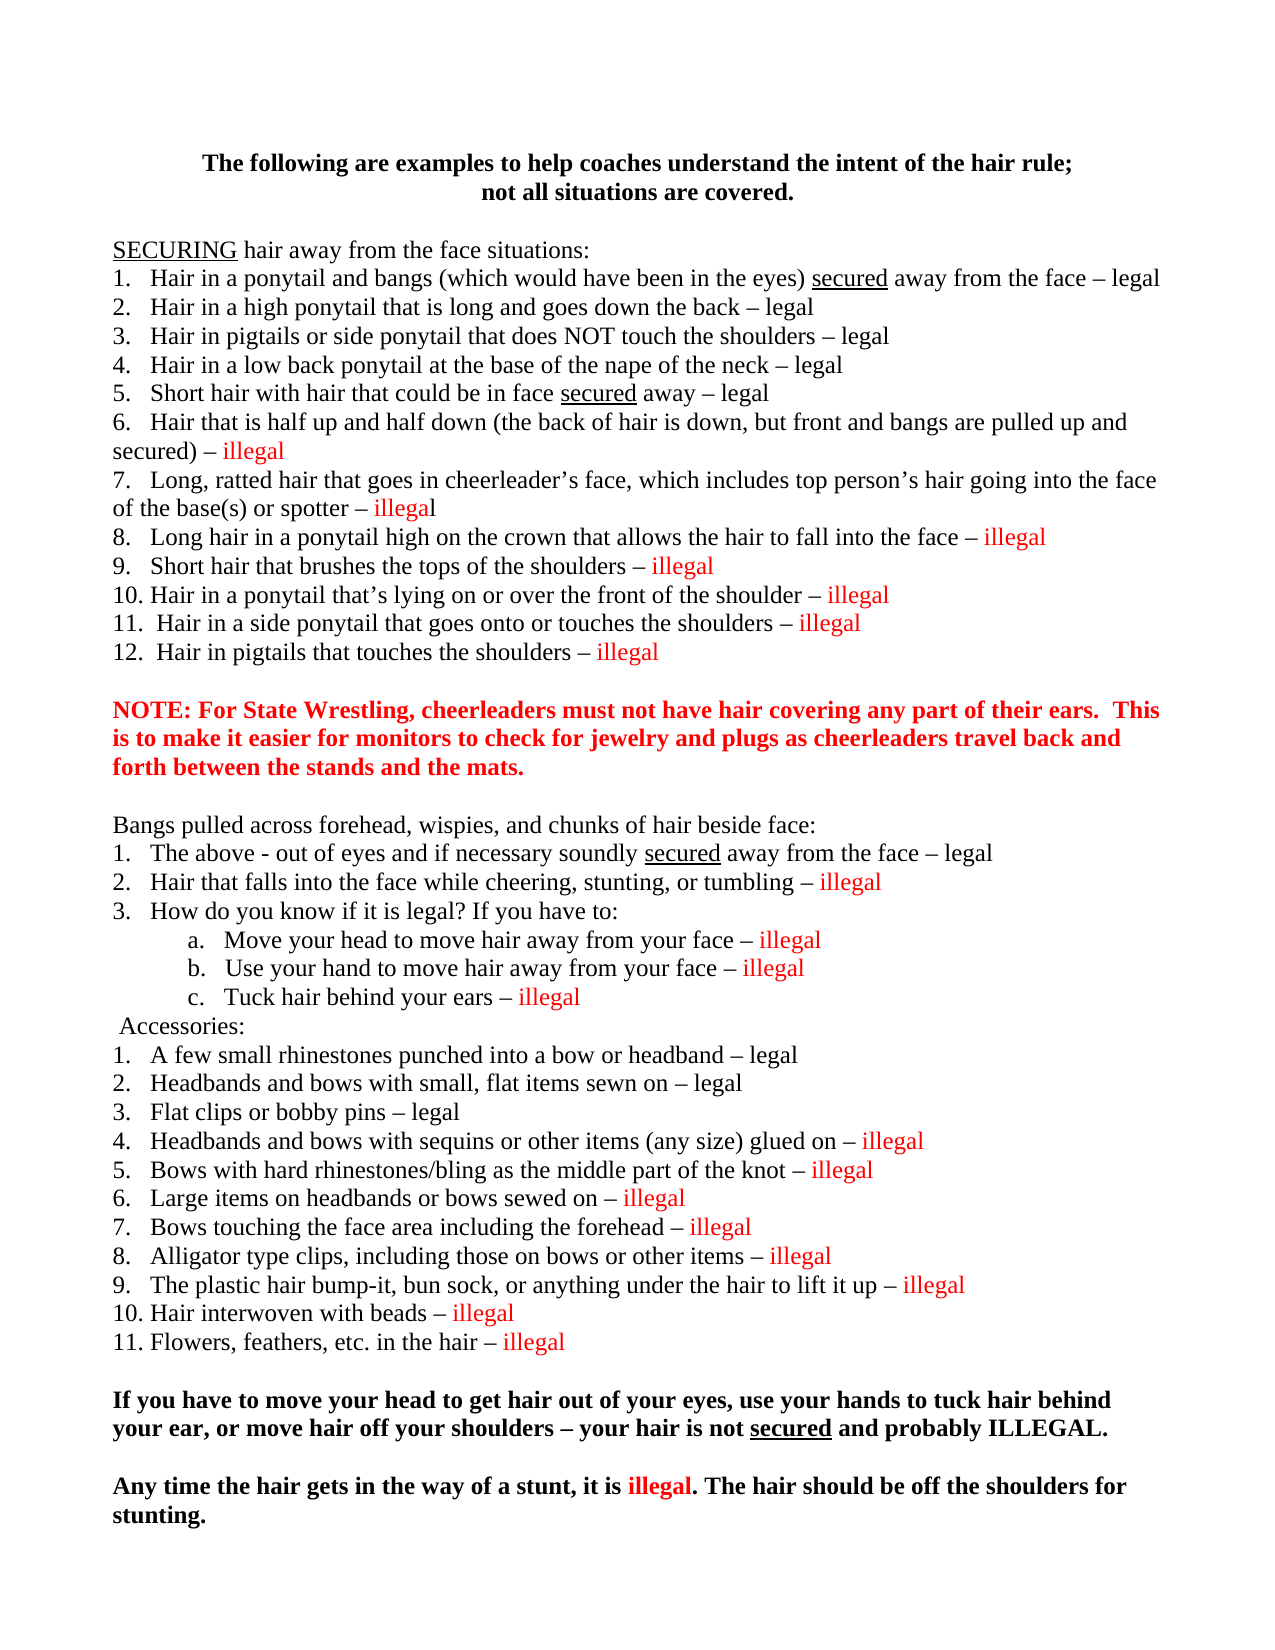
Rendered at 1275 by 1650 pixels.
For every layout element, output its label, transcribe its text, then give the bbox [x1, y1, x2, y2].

text 1. The above - out of eyes and if necessary soundly secured away from the face – legal [112, 838, 1162, 867]
text 8. Long hair in a ponytail high on the crown that allows the hair to fall into the face – illegal [112, 522, 1162, 551]
text 6. Hair that is half up and half down (the back of hair is down, but front and bangs are pulled up and secured) – illegal [112, 407, 1162, 465]
text 3. How do you know if it is legal? If you have to: [112, 896, 1162, 925]
text 6. Large items on headbands or bows sewed on – illegal [112, 1183, 1162, 1212]
text b. Use your hand to move hair away from your face – illegal [112, 953, 1162, 982]
text 7. Long, ratted hair that goes in cheerleader’s face, which includes top person’s hair going into the face of the base(s) or spotter – illegal [112, 465, 1162, 522]
text 2. Hair that falls into the face while cheering, stunting, or tumbling – illegal [112, 867, 1162, 896]
text SECURING hair away from the face situations: [112, 235, 1162, 263]
text a. Move your head to move hair away from your face – illegal [112, 925, 1162, 953]
text 10. Hair interwoven with beads – illegal [112, 1298, 1162, 1327]
text 3. Flat clips or bobby pins – legal [112, 1097, 1162, 1126]
text 9. The plastic hair bump-it, bun sock, or anything under the hair to lift it up – illegal [112, 1270, 1162, 1298]
text If you have to move your head to get hair out of your eyes, use your hands to tuck hair behind your ear, or move hair off your shoulders – your hair is not secured and probably ILLEGAL. [112, 1385, 1162, 1442]
text The following are examples to help coaches understand the intent of the hair rule; [112, 148, 1162, 177]
text NOTE: For State Wrestling, cheerleaders must not have hair covering any part of their ears. This is to make it easier for monitors to check for jewelry and plugs as cheerleaders travel back and forth between the stands and the mats. [112, 695, 1162, 781]
text 4. Headbands and bows with sequins or other items (any size) glued on – illegal [112, 1126, 1162, 1155]
text 8. Alligator type clips, including those on bows or other items – illegal [112, 1241, 1162, 1270]
text 1. A few small rhinestones punched into a bow or headband – legal [112, 1040, 1162, 1068]
text 5. Bows with hard rhinestones/bling as the middle part of the knot – illegal [112, 1155, 1162, 1183]
text 10. Hair in a ponytail that’s lying on or over the front of the shoulder – illegal [112, 580, 1162, 608]
text 2. Hair in a high ponytail that is long and goes down the back – legal [112, 292, 1162, 321]
text 1. Hair in a ponytail and bangs (which would have been in the eyes) secured away from the face – legal [112, 263, 1162, 292]
text 4. Hair in a low back ponytail at the base of the nape of the neck – legal [112, 350, 1162, 378]
text 7. Bows touching the face area including the forehead – illegal [112, 1212, 1162, 1241]
text Bangs pulled across forehead, wispies, and chunks of hair beside face: [112, 810, 1162, 838]
text 9. Short hair that brushes the tops of the shoulders – illegal [112, 551, 1162, 580]
text Accessories: [112, 1011, 1162, 1040]
text 12. Hair in pigtails that touches the shoulders – illegal [112, 637, 1162, 666]
text c. Tuck hair behind your ears – illegal [112, 982, 1162, 1011]
text 11. Hair in a side ponytail that goes onto or touches the shoulders – illegal [112, 608, 1162, 637]
text 5. Short hair with hair that could be in face secured away – legal [112, 378, 1162, 407]
text not all situations are covered. [112, 177, 1162, 206]
text 3. Hair in pigtails or side ponytail that does NOT touch the shoulders – legal [112, 321, 1162, 350]
text Any time the hair gets in the way of a stunt, it is illegal. The hair should be off the shoulders for stunting. [112, 1471, 1162, 1528]
text 2. Headbands and bows with small, flat items sewn on – legal [112, 1068, 1162, 1097]
text 11. Flowers, feathers, etc. in the hair – illegal [112, 1327, 1162, 1356]
